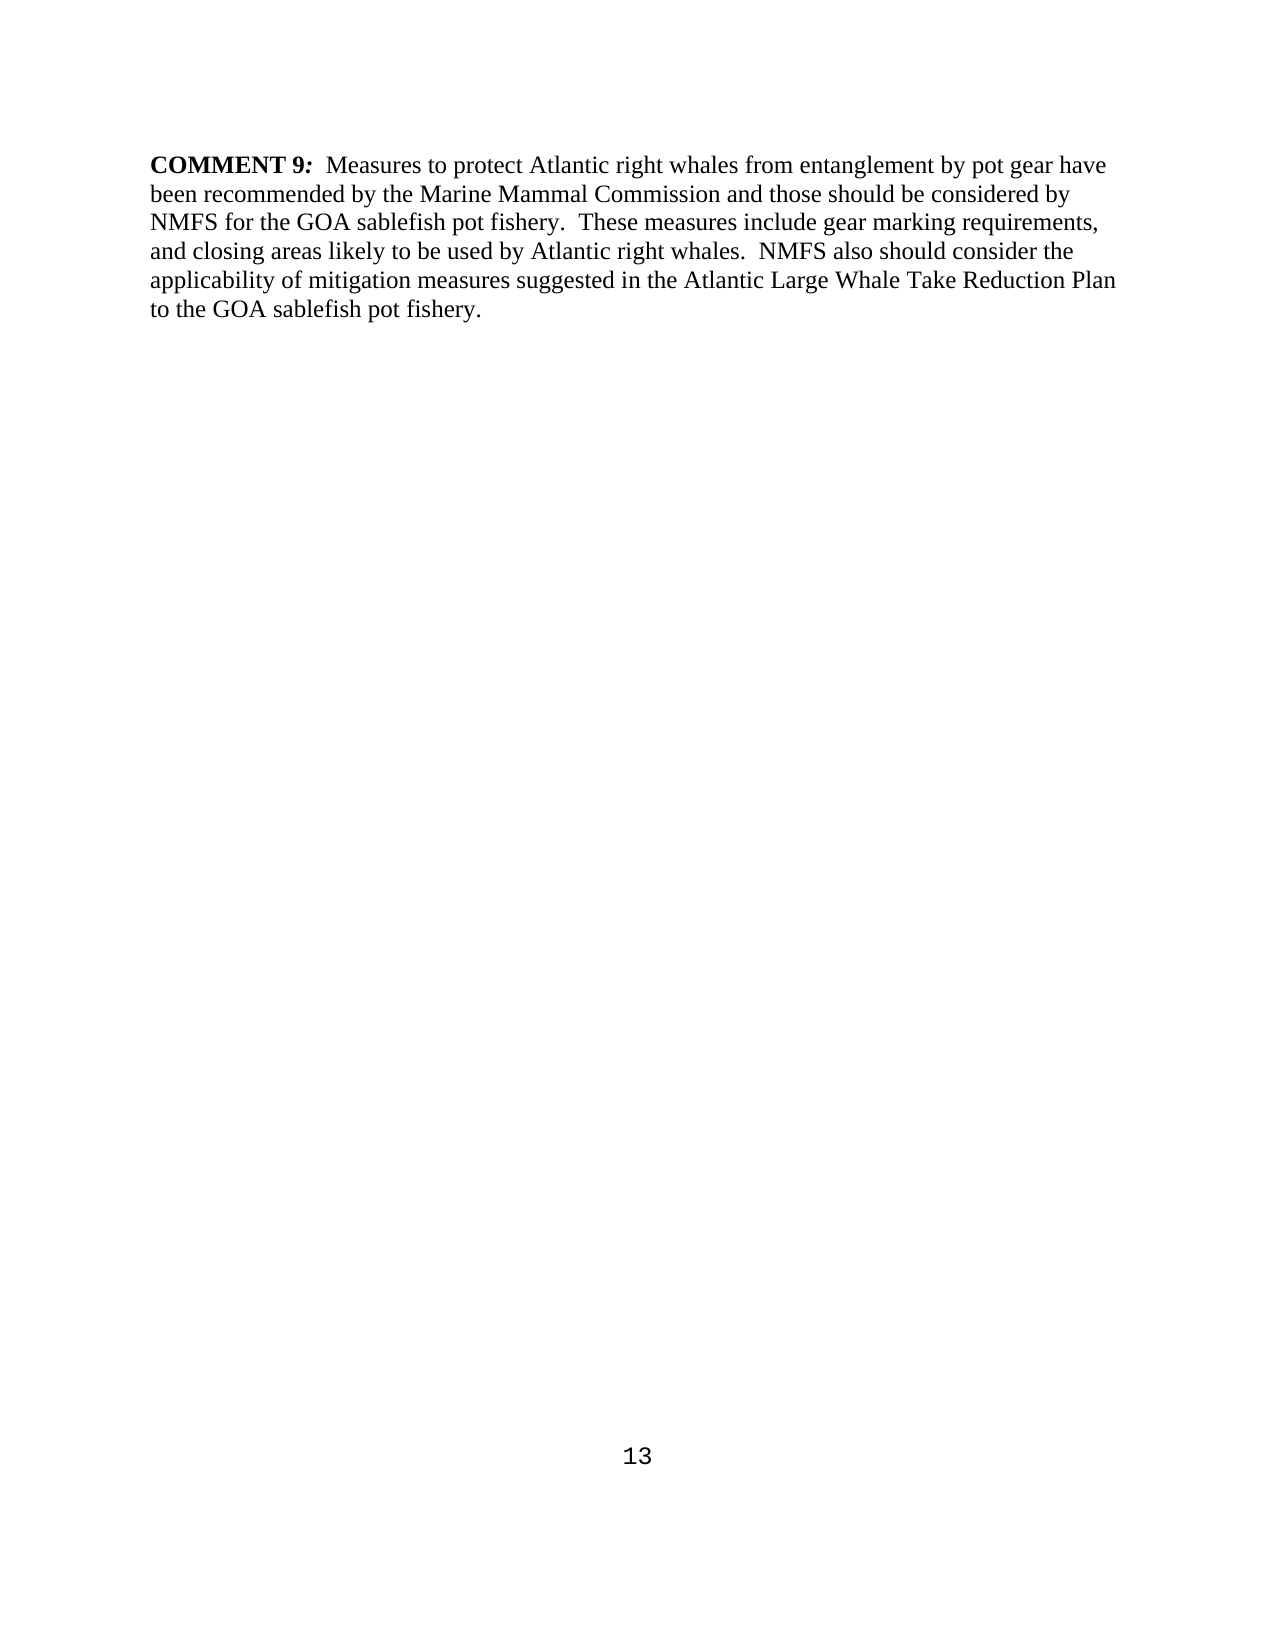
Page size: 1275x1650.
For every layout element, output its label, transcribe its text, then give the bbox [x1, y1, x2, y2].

text COMMENT 9: Measures to protect Atlantic right whales from entanglement by pot gear have been recommended by the Marine Mammal Commission and those should be considered by NMFS for the GOA sablefish pot fishery. These measures include gear marking requirements, and closing areas likely to be used by Atlantic right whales. NMFS also should consider the applicability of mitigation measures suggested in the Atlantic Large Whale Take Reduction Plan to the GOA sablefish pot fishery. [150, 150, 1125, 322]
